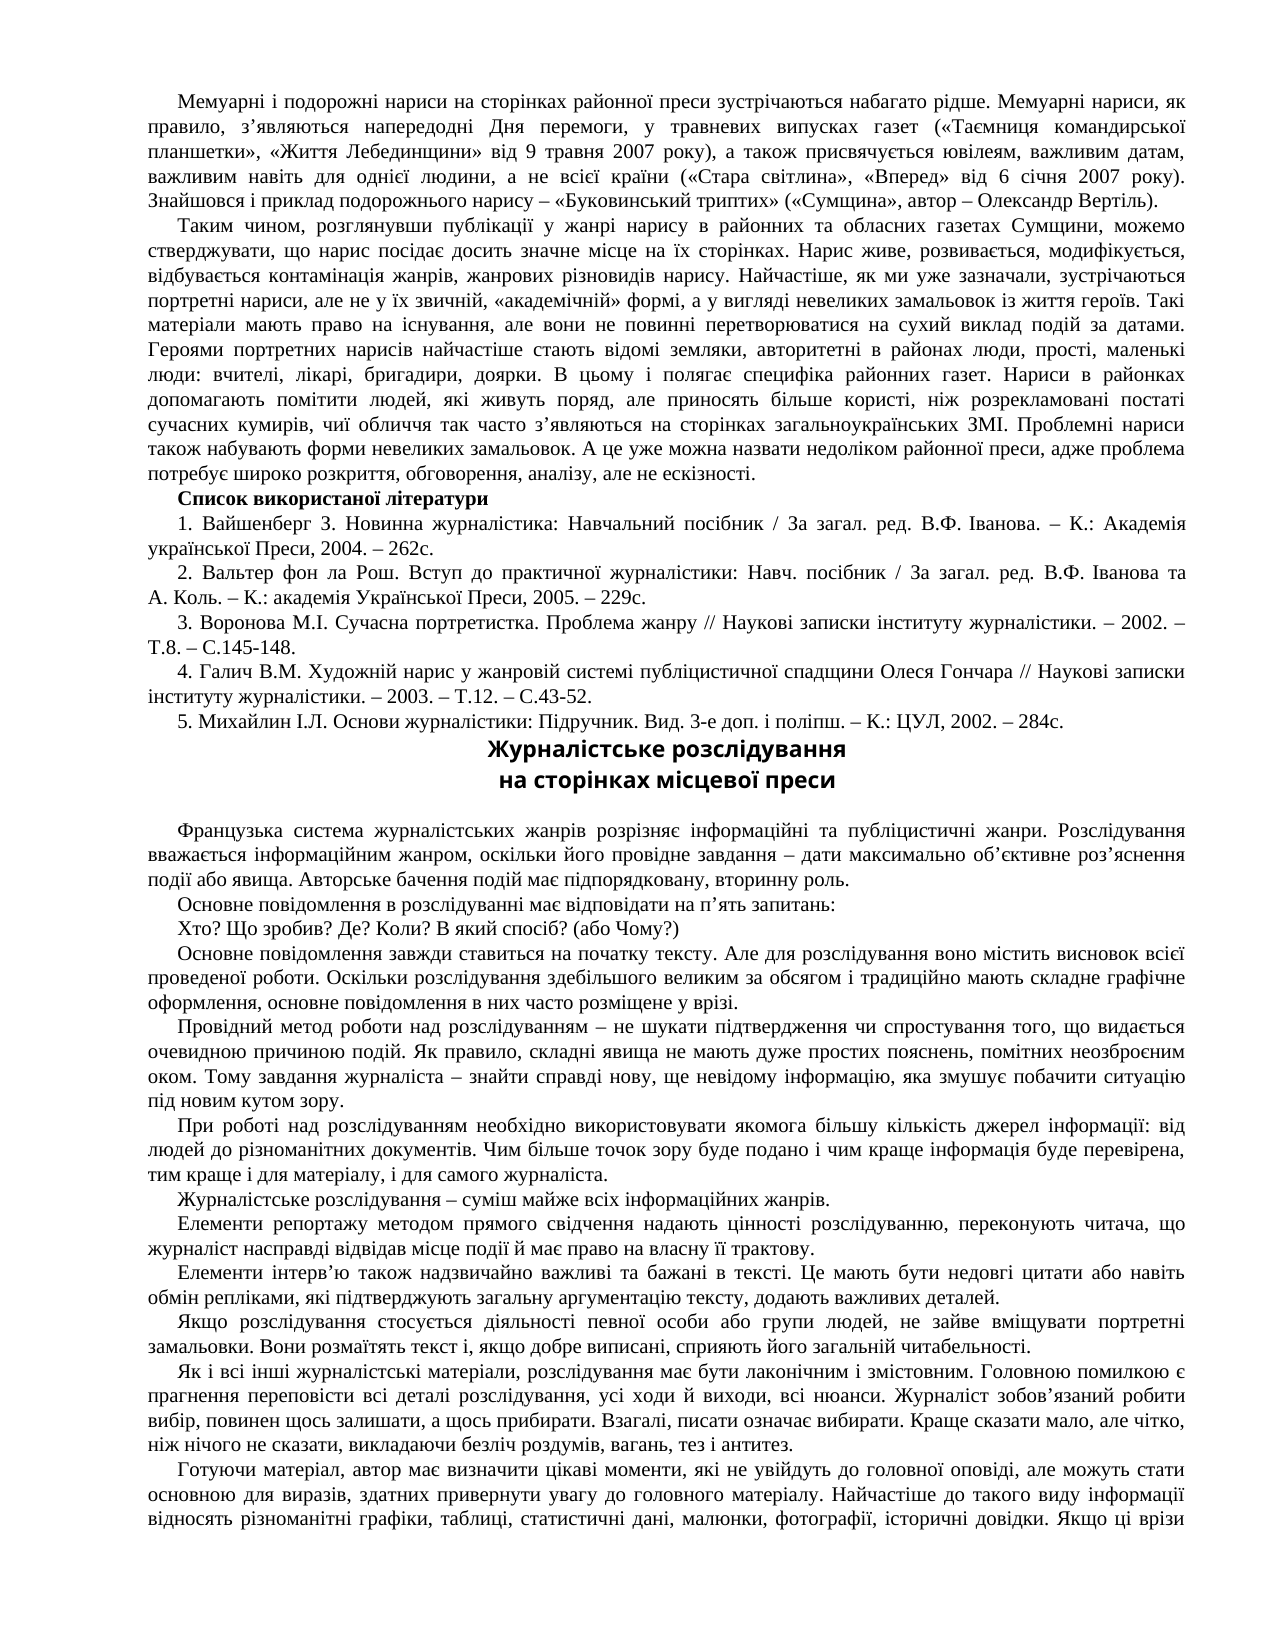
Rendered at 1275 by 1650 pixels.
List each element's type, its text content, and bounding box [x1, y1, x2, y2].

text Французька система журналістських жанрів розрізняє інформаційні та публіцистичні жанри. Розслідування вважається інформаційним жанром, оскільки його провідне завдання – дати максимально об’єктивне роз’яснення події або явища. Авторське бачення подій має підпорядковану, вторинну роль. [148, 817, 1186, 891]
text При роботі над розслідуванням необхідно використовувати якомога більшу кількість джерел інформації: від людей до різноманітних документів. Чим більше точок зору буде подано і чим краще інформація буде перевірена, тим краще і для матеріалу, і для самого журналіста. [148, 1112, 1186, 1186]
text Таким чином, розглянувши публікації у жанрі нарису в районних та обласних газетах Сумщини, можемо стверджувати, що нарис посідає досить значне місце на їх сторінках. Нарис живе, розвивається, модифікується, відбувається контамінація жанрів, жанрових різновидів нарису. Найчастіше, як ми уже зазначали, зустрічаються портретні нариси, але не у їх звичній, «академічній» формі, а у вигляді невеликих замальовок із життя героїв. Такі матеріали мають право на існування, але вони не повинні перетворюватися на сухий виклад подій за датами. Героями портретних нарисів найчастіше стають відомі земляки, авторитетні в районах люди, прості, маленькі люди: вчителі, лікарі, бригадири, доярки. В цьому і полягає специфіка районних газет. Нариси в районках допомагають помітити людей, які живуть поряд, але приносять більше користі, ніж розрекламовані постаті сучасних кумирів, чиї обличчя так часто з’являються на сторінках загальноукраїнських ЗМІ. Проблемні нариси також набувають форми невеликих замальовок. А це уже можна назвати недоліком районної преси, адже проблема потребує широко розкриття, обговорення, аналізу, але не ескізності. [148, 212, 1186, 485]
text 2. Вальтер фон ла Рош. Вступ до практичної журналістики: Навч. посібник / За загал. ред. В.Ф. Іванова та А. Коль. – К.: академія Української Преси, 2005. – 229с. [148, 559, 1186, 609]
text 4. Галич В.М. Художній нарис у жанровій системі публіцистичної спадщини Олеся Гончара // Наукові записки інституту журналістики. – 2003. – Т.12. – С.43-52. [148, 659, 1186, 708]
text Журналістське розслідування – суміш майже всіх інформаційних жанрів. [148, 1186, 1186, 1211]
text Елементи інтерв’ю також надзвичайно важливі та бажані в тексті. Це мають бути недовгі цитати або навіть обмін репліками, які підтверджують загальну аргументацію тексту, додають важливих деталей. [148, 1260, 1186, 1309]
text Журналістське розслідування [148, 733, 1186, 764]
text Якщо розслідування стосується діяльності певної особи або групи людей, не зайве вміщувати портретні замальовки. Вони розмаїтять текст і, якщо добре виписані, сприяють його загальній читабельності. [148, 1309, 1186, 1358]
text Список використаної літератури [148, 485, 1186, 510]
text 3. Воронова М.І. Сучасна портретистка. Проблема жанру // Наукові записки інституту журналістики. – 2002. – Т.8. – С.145-148. [148, 609, 1186, 659]
text Основне повідомлення завжди ставиться на початку тексту. Але для розслідування воно містить висновок всієї проведеної роботи. Оскільки розслідування здебільшого великим за обсягом і традиційно мають складне графічне оформлення, основне повідомлення в них часто розміщене у врізі. [148, 940, 1186, 1014]
text Провідний метод роботи над розслідуванням – не шукати підтвердження чи спростування того, що видається очевидною причиною подій. Як правило, складні явища не мають дуже простих пояснень, помітних неозброєним оком. Тому завдання журналіста – знайти справді нову, ще невідому інформацію, яка змушує побачити ситуацію під новим кутом зору. [148, 1014, 1186, 1112]
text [148, 1456, 1186, 1530]
text Як і всі інші журналістські матеріали, розслідування має бути лаконічним і змістовним. Головною помилкою є прагнення переповісти всі деталі розслідування, усі ходи й виходи, всі нюанси. Журналіст зобов’язаний робити вибір, повинен щось залишати, а щось прибирати. Взагалі, писати означає вибирати. Краще сказати мало, але чітко, ніж нічого не сказати, викладаючи безліч роздумів, вагань, тез і антитез. [148, 1358, 1186, 1456]
text Мемуарні і подорожні нариси на сторінках районної преси зустрічаються набагато рідше. Мемуарні нариси, як правило, з’являються напередодні Дня перемоги, у травневих випусках газет («Таємниця командирської планшетки», «Життя Лебединщини» від 9 травня 2007 року), а також присвячується ювілеям, важливим датам, важливим навіть для однієї людини, а не всієї країни («Стара світлина», «Вперед» від 6 січня 2007 року). Знайшовся і приклад подорожнього нарису – «Буковинський триптих» («Сумщина», автор – Олександр Вертіль). [148, 88, 1186, 212]
text на сторінках місцевої преси [148, 764, 1186, 796]
text 5. Михайлин І.Л. Основи журналістики: Підручник. Вид. 3-е доп. і поліпш. – К.: ЦУЛ, 2002. – 284с. [148, 708, 1186, 733]
text 1. Вайшенберг З. Новинна журналістика: Навчальний посібник / За загал. ред. В.Ф. Іванова. – К.: Академія української Преси, 2004. – 262с. [148, 510, 1186, 559]
text Хто? Що зробив? Де? Коли? В який спосіб? (або Чому?) [148, 916, 1186, 940]
text Основне повідомлення в розслідуванні має відповідати на п’ять запитань: [148, 891, 1186, 916]
text Елементи репортажу методом прямого свідчення надають цінності розслідуванню, переконують читача, що журналіст насправді відвідав місце події й має право на власну її трактову. [148, 1211, 1186, 1260]
